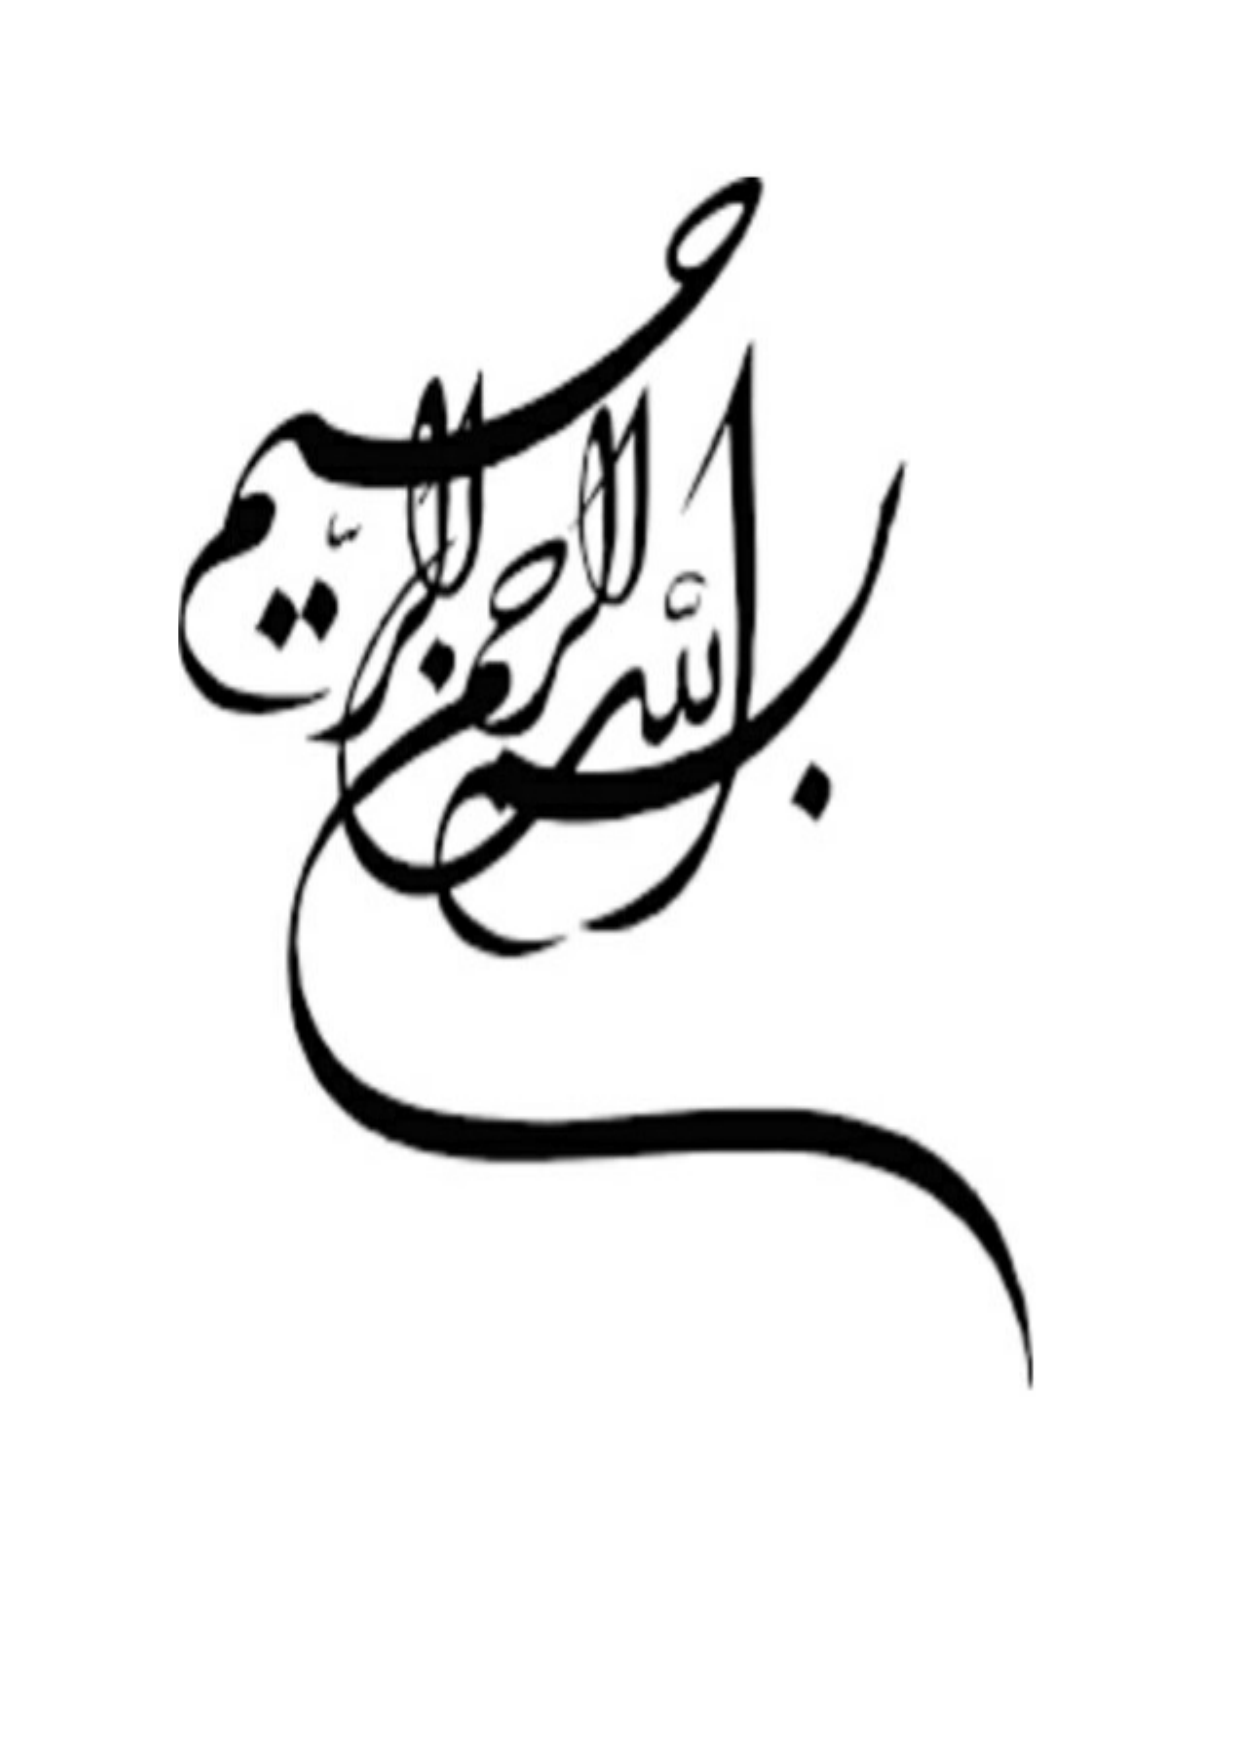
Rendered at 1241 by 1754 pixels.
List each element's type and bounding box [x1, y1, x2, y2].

picture [178, 150, 1057, 1399]
